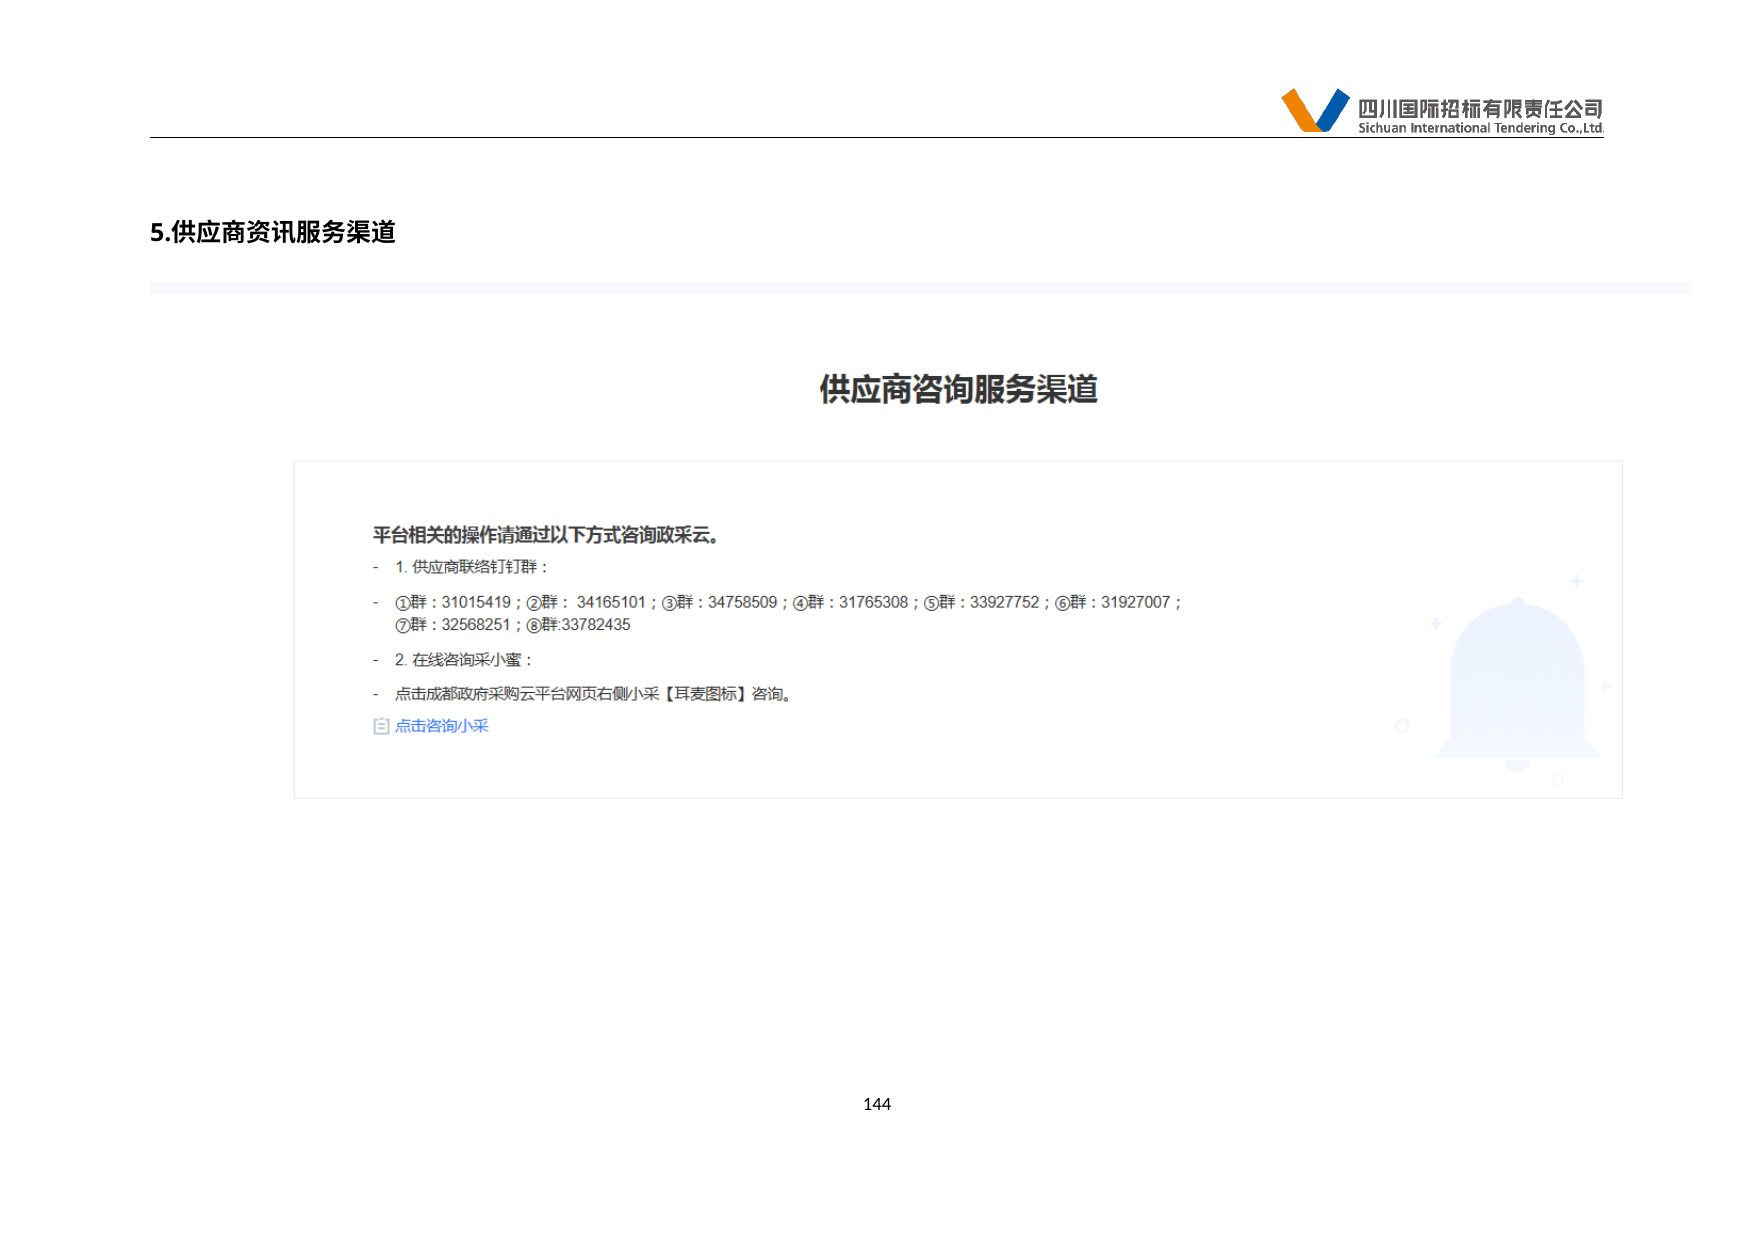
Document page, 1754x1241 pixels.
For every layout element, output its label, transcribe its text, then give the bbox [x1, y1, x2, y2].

picture [1281, 88, 1604, 135]
picture [150, 282, 1689, 834]
text 5.供应商资讯服务渠道 [150, 198, 1604, 263]
